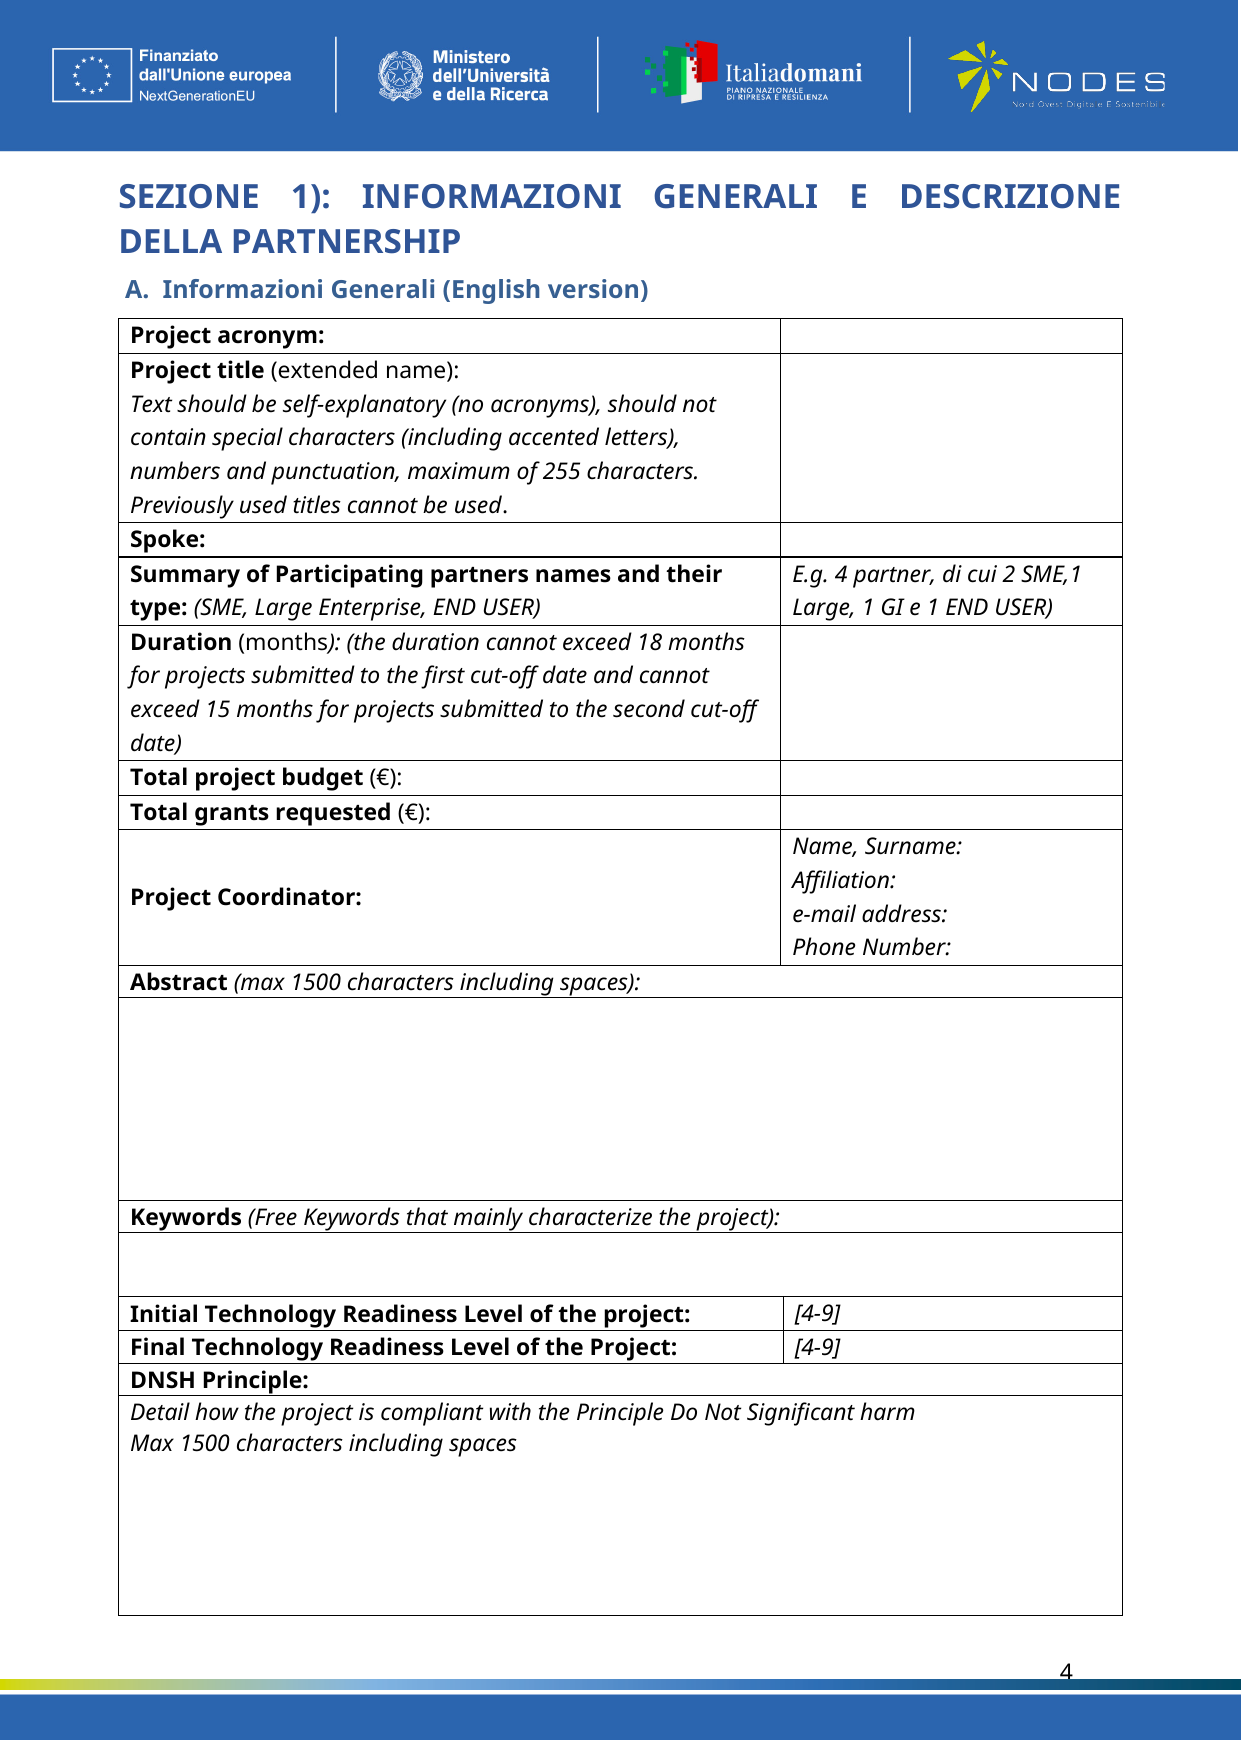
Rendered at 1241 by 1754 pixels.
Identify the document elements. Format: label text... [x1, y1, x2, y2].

table_cell [119, 998, 1122, 1200]
subtitle SEZIONE 1): INFORMAZIONI GENERALI E DESCRIZIONE DELLA PARTNERSHIP [118, 173, 1122, 263]
table_cell [4-9] [784, 1297, 1122, 1330]
table_cell Total project budget (€): [119, 761, 780, 794]
table_cell Total grants requested (€): [119, 796, 780, 829]
table_cell Abstract (max 1500 characters including spaces): [119, 966, 1122, 997]
table_header Project acronym: [119, 319, 780, 353]
table_cell Project Coordinator: [119, 830, 780, 964]
table_cell [4-9] [784, 1331, 1122, 1362]
table_cell [781, 796, 1122, 829]
picture [0, 1690, 1241, 1740]
table_cell [119, 1233, 1122, 1296]
subtitle Informazioni Generali (English version) [125, 272, 1122, 306]
table_cell [781, 626, 1122, 760]
table_cell E.g. 4 partner, di cui 2 SME,1 Large, 1 GI e 1 END USER) [781, 558, 1122, 624]
table_cell DNSH Principle: [119, 1364, 1122, 1395]
table_cell Duration (months): (the duration cannot exceed 18 months for projects submitted to the first cut-off date and cannot exceed 15 months for projects submitted to the second cut-off date) [119, 626, 780, 760]
table_cell Name, Surname: Affiliation: e-mail address: Phone Number: [781, 830, 1122, 964]
table_cell Initial Technology Readiness Level of the project: [119, 1297, 783, 1330]
table_cell [781, 761, 1122, 794]
picture [0, 0, 1238, 193]
table_cell Project title (extended name): Text should be self-explanatory (no acronyms), should not contain special characters (including accented letters), numbers and punctuation, maximum of 255 characters. Previously used titles cannot be used. [119, 354, 780, 522]
table_cell [781, 354, 1122, 522]
table_cell Summary of Participating partners names and their type: (SME, Large Enterprise, END USER) [119, 558, 780, 624]
table_cell [781, 523, 1122, 556]
table_cell Spoke: [119, 523, 780, 556]
table_cell Keywords (Free Keywords that mainly characterize the project): [119, 1201, 1122, 1232]
table_header [781, 319, 1122, 353]
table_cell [119, 1396, 1122, 1614]
table_cell Final Technology Readiness Level of the Project: [119, 1331, 783, 1362]
